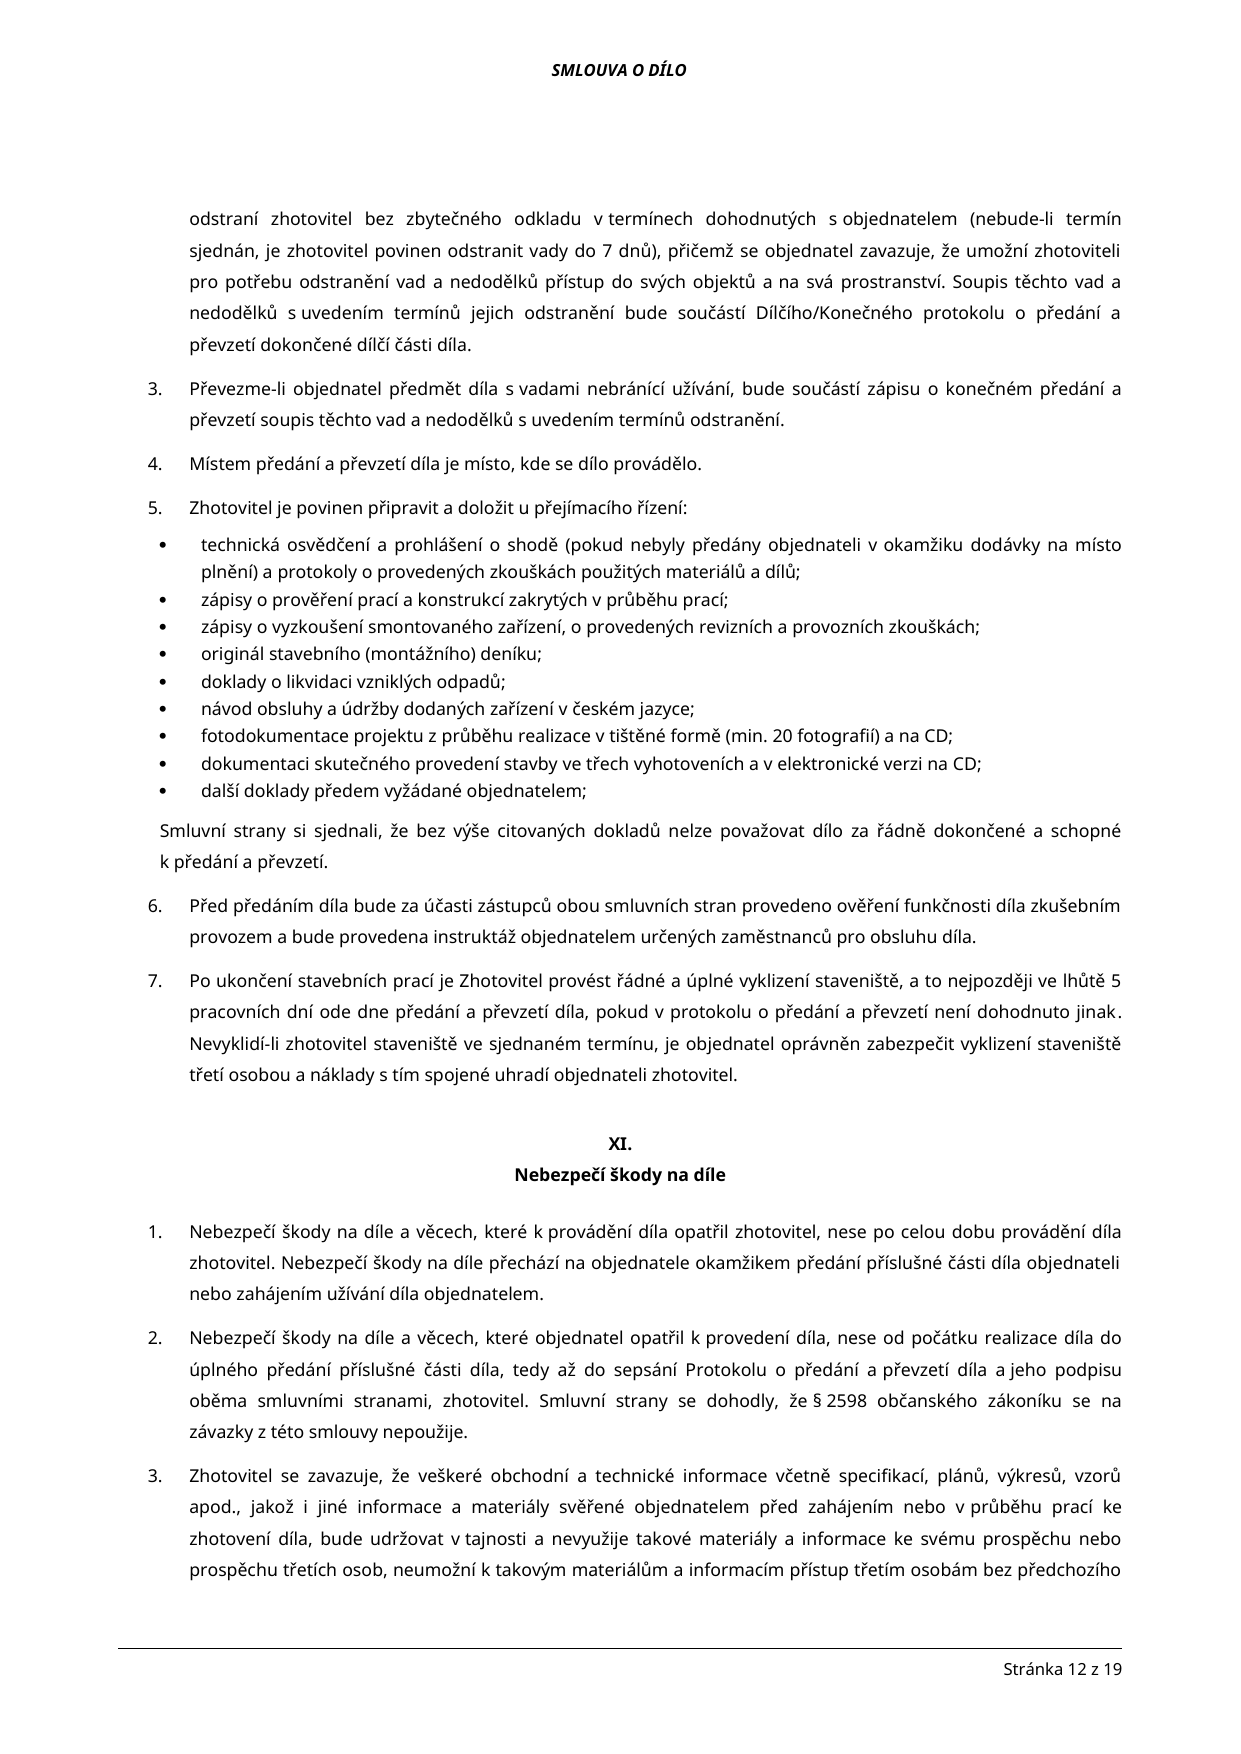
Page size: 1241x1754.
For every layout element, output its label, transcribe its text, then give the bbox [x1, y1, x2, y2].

text další doklady předem vyžádané objednatelem; [159, 778, 1122, 802]
text fotodokumentace projektu z průběhu realizace v tištěné formě (min. 20 fotografií) a na CD; [159, 724, 1122, 748]
list XI. [118, 1131, 1122, 1156]
text technická osvědčení a prohlášení o shodě (pokud nebyly předány objednateli v okamžiku dodávky na místo plnění) a protokoly o provedených zkouškách použitých materiálů a dílů; [159, 533, 1122, 584]
text zápisy o vyzkoušení smontovaného zařízení, o provedených revizních a provozních zkouškách; [159, 614, 1122, 639]
text originál stavebního (montážního) deníku; [159, 642, 1122, 666]
text Nebezpečí škody na díle a věcech, které objednatel opatřil k provedení díla, nese od počátku realizace díla do úplného předání příslušné části díla, tedy až do sepsání Protokolu o předání a převzetí díla a jeho podpisu oběma smluvními stranami, zhotovitel. Smluvní strany se dohodly, že § 2598 občanského zákoníku se na závazky z této smlouvy nepoužije. [148, 1326, 1122, 1444]
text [148, 1464, 1122, 1582]
list Nebezpečí škody na díle a věcech, které k provádění díla opatřil zhotovitel, nese po celou dobu provádění díla zhotovitel. Nebezpečí škody na díle přechází na objednatele okamžikem předání příslušné části díla objednateli nebo zahájením užívání díla objednatelem. [148, 1219, 1122, 1306]
text doklady o likvidaci vzniklých odpadů; [159, 669, 1122, 693]
text návod obsluhy a údržby dodaných zařízení v českém jazyce; [159, 696, 1122, 721]
text Smluvní strany si sjednali, že bez výše citovaných dokladů nelze považovat dílo za řádně dokončené a schopné k předání a převzetí. [159, 818, 1122, 874]
text Po ukončení stavebních prací je Zhotovitel provést řádné a úplné vyklizení staveniště, a to nejpozději ve lhůtě 5 pracovních dní ode dne předání a převzetí díla, pokud v protokolu o předání a převzetí není dohodnuto jinak. Nevyklidí-li zhotovitel staveniště ve sjednaném termínu, je objednatel oprávněn zabezpečit vyklizení staveniště třetí osobou a náklady s tím spojené uhradí objednateli zhotovitel. [148, 968, 1122, 1087]
text Před předáním díla bude za účasti zástupců obou smluvních stran provedeno ověření funkčnosti díla zkušebním provozem a bude provedena instruktáž objednatelem určených zaměstnanců pro obsluhu díla. [148, 893, 1122, 949]
text Zhotovitel je povinen připravit a doložit u přejímacího řízení: [148, 495, 1122, 519]
text zápisy o prověření prací a konstrukcí zakrytých v průběhu prací; [159, 587, 1122, 611]
text Převezme-li objednatel předmět díla s vadami nebránící užívání, bude součástí zápisu o konečném předání a převzetí soupis těchto vad a nedodělků s uvedením termínů odstranění. [148, 376, 1122, 432]
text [148, 207, 1122, 356]
text Nebezpečí škody na díle [118, 1163, 1122, 1187]
text dokumentaci skutečného provedení stavby ve třech vyhotoveních a v elektronické verzi na CD; [159, 751, 1122, 775]
text Místem předání a převzetí díla je místo, kde se dílo provádělo. [148, 451, 1122, 475]
